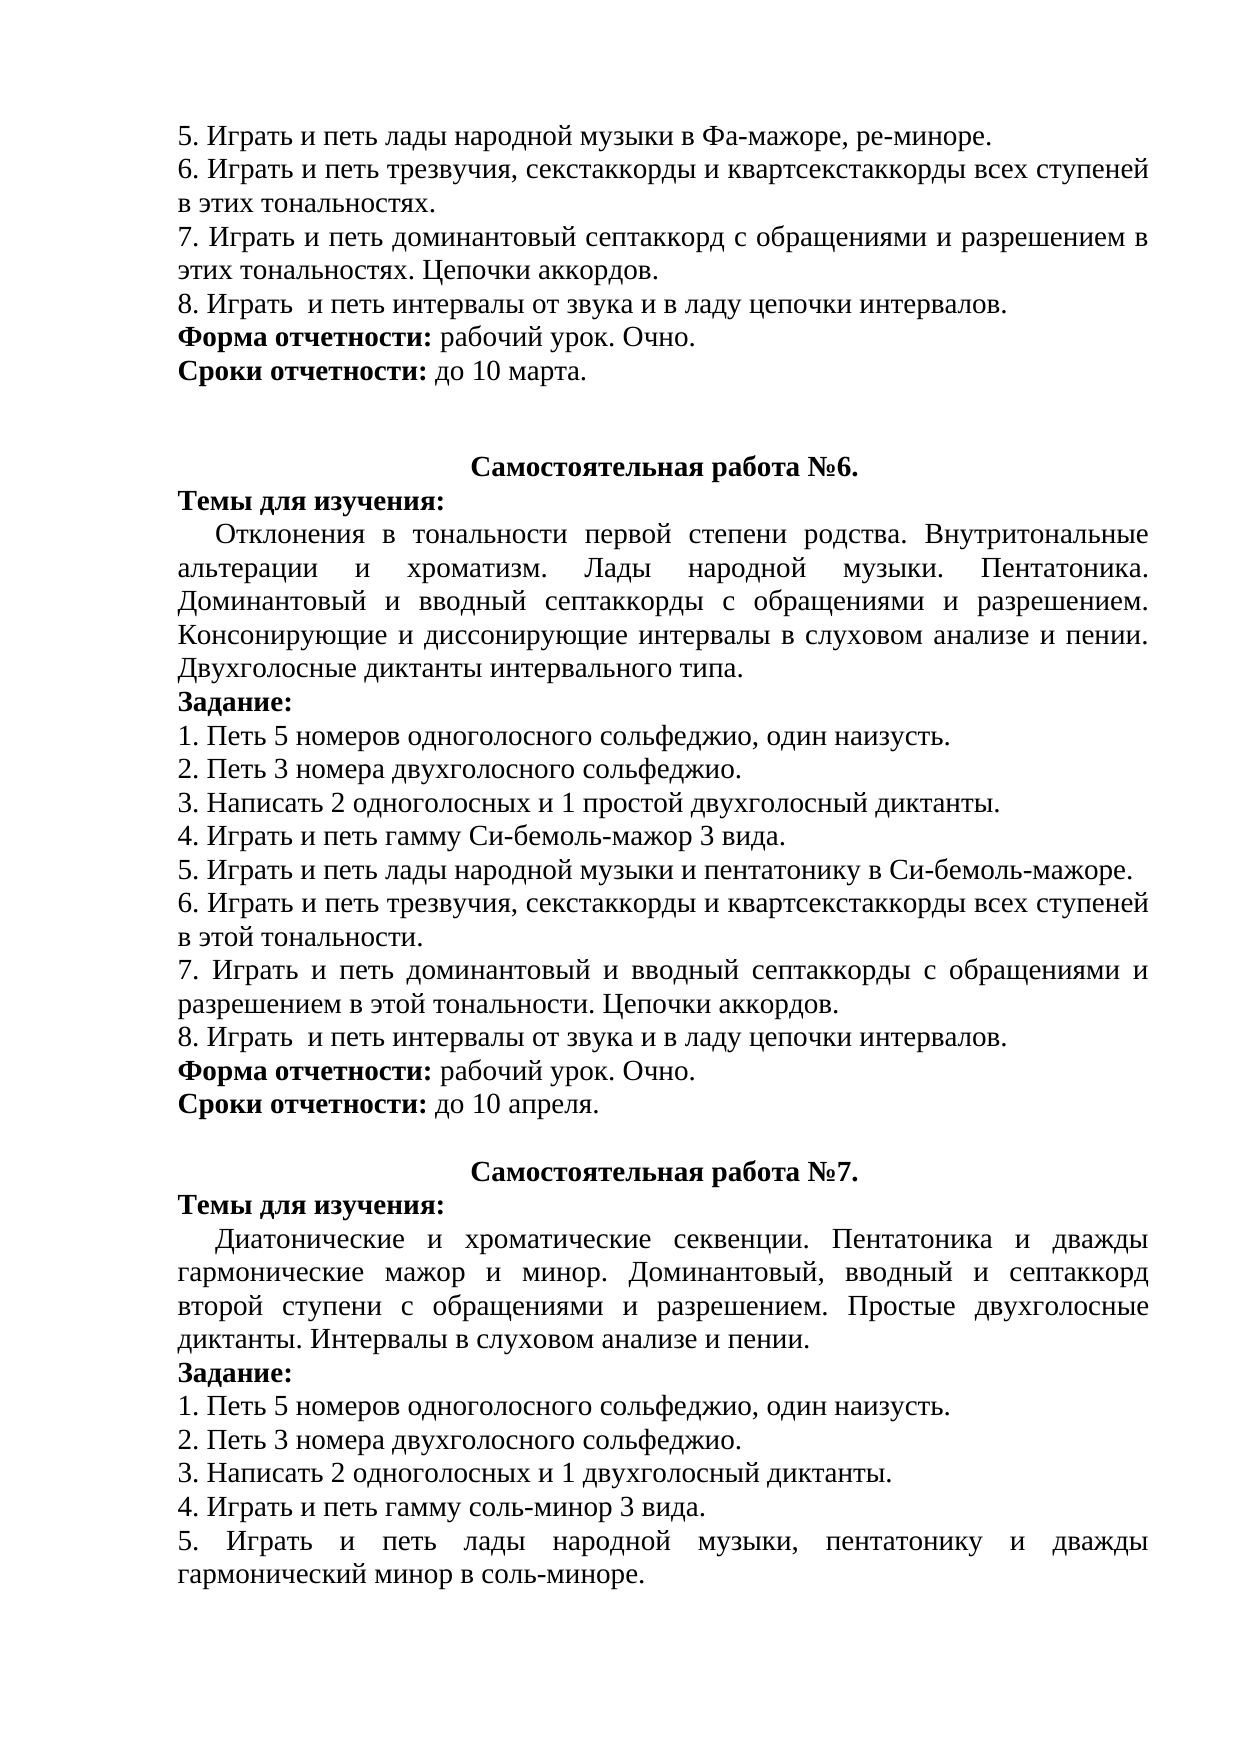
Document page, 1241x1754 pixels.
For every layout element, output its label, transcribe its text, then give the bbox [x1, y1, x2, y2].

text 5. Играть и петь лады народной музыки в Фа-мажоре, ре-миноре. [177, 118, 1149, 152]
text 3. Написать 2 одноголосных и 1 простой двухголосный диктанты. [177, 785, 1152, 818]
text 2. Петь 3 номера двухголосного сольфеджио. [177, 751, 1152, 785]
text Темы для изучения: [177, 1187, 1152, 1221]
text Задание: [177, 1355, 1152, 1388]
text 1. Петь 5 номеров одноголосного сольфеджио, один наизусть. [177, 718, 1152, 751]
text Задание: [177, 684, 1152, 718]
text 7. Играть и петь доминантовый септаккорд с обращениями и разрешением в этих тональностях. Цепочки аккордов. [177, 219, 1149, 286]
text 6. Играть и петь трезвучия, секстаккорды и квартсекстаккорды всех ступеней в этой тональности. [177, 885, 1149, 952]
text 5. Играть и петь лады народной музыки, пентатонику и дважды гармонический минор в соль-миноре. [177, 1523, 1149, 1590]
text 1. Петь 5 номеров одноголосного сольфеджио, один наизусть. [177, 1388, 1152, 1422]
text Темы для изучения: [177, 483, 1152, 516]
text Самостоятельная работа №7. [177, 1154, 1152, 1187]
text Сроки отчетности: до 10 апреля. [177, 1087, 1152, 1120]
text Сроки отчетности: до 10 марта. [177, 353, 1152, 386]
text Самостоятельная работа №6. [177, 449, 1152, 483]
text 2. Петь 3 номера двухголосного сольфеджио. [177, 1422, 1152, 1456]
text Форма отчетности: рабочий урок. Очно. [177, 319, 1152, 353]
text 8. Играть и петь интервалы от звука и в ладу цепочки интервалов. [177, 1019, 1152, 1053]
text 4. Играть и петь гамму соль-минор 3 вида. [177, 1489, 1152, 1523]
text 8. Играть и петь интервалы от звука и в ладу цепочки интервалов. [177, 286, 1152, 319]
text 6. Играть и петь трезвучия, секстаккорды и квартсекстаккорды всех ступеней в этих тональностях. [177, 152, 1149, 219]
text 4. Играть и петь гамму Си-бемоль-мажор 3 вида. [177, 818, 1152, 852]
text Диатонические и хроматические секвенции. Пентатоника и дважды гармонические мажор и минор. Доминантовый, вводный и септаккорд второй ступени с обращениями и разрешением. Простые двухголосные диктанты. Интервалы в слуховом анализе и пении. [177, 1221, 1149, 1355]
text 3. Написать 2 одноголосных и 1 двухголосный диктанты. [177, 1456, 1152, 1489]
text 5. Играть и петь лады народной музыки и пентатонику в Си-бемоль-мажоре. [177, 852, 1149, 885]
text Отклонения в тональности первой степени родства. Внутритональные альтерации и хроматизм. Лады народной музыки. Пентатоника. Доминантовый и вводный септаккорды с обращениями и разрешением. Консонирующие и диссонирующие интервалы в слуховом анализе и пении. Двухголосные диктанты интервального типа. [177, 516, 1149, 684]
text 7. Играть и петь доминантовый и вводный септаккорды с обращениями и разрешением в этой тональности. Цепочки аккордов. [177, 952, 1149, 1019]
text Форма отчетности: рабочий урок. Очно. [177, 1053, 1152, 1087]
